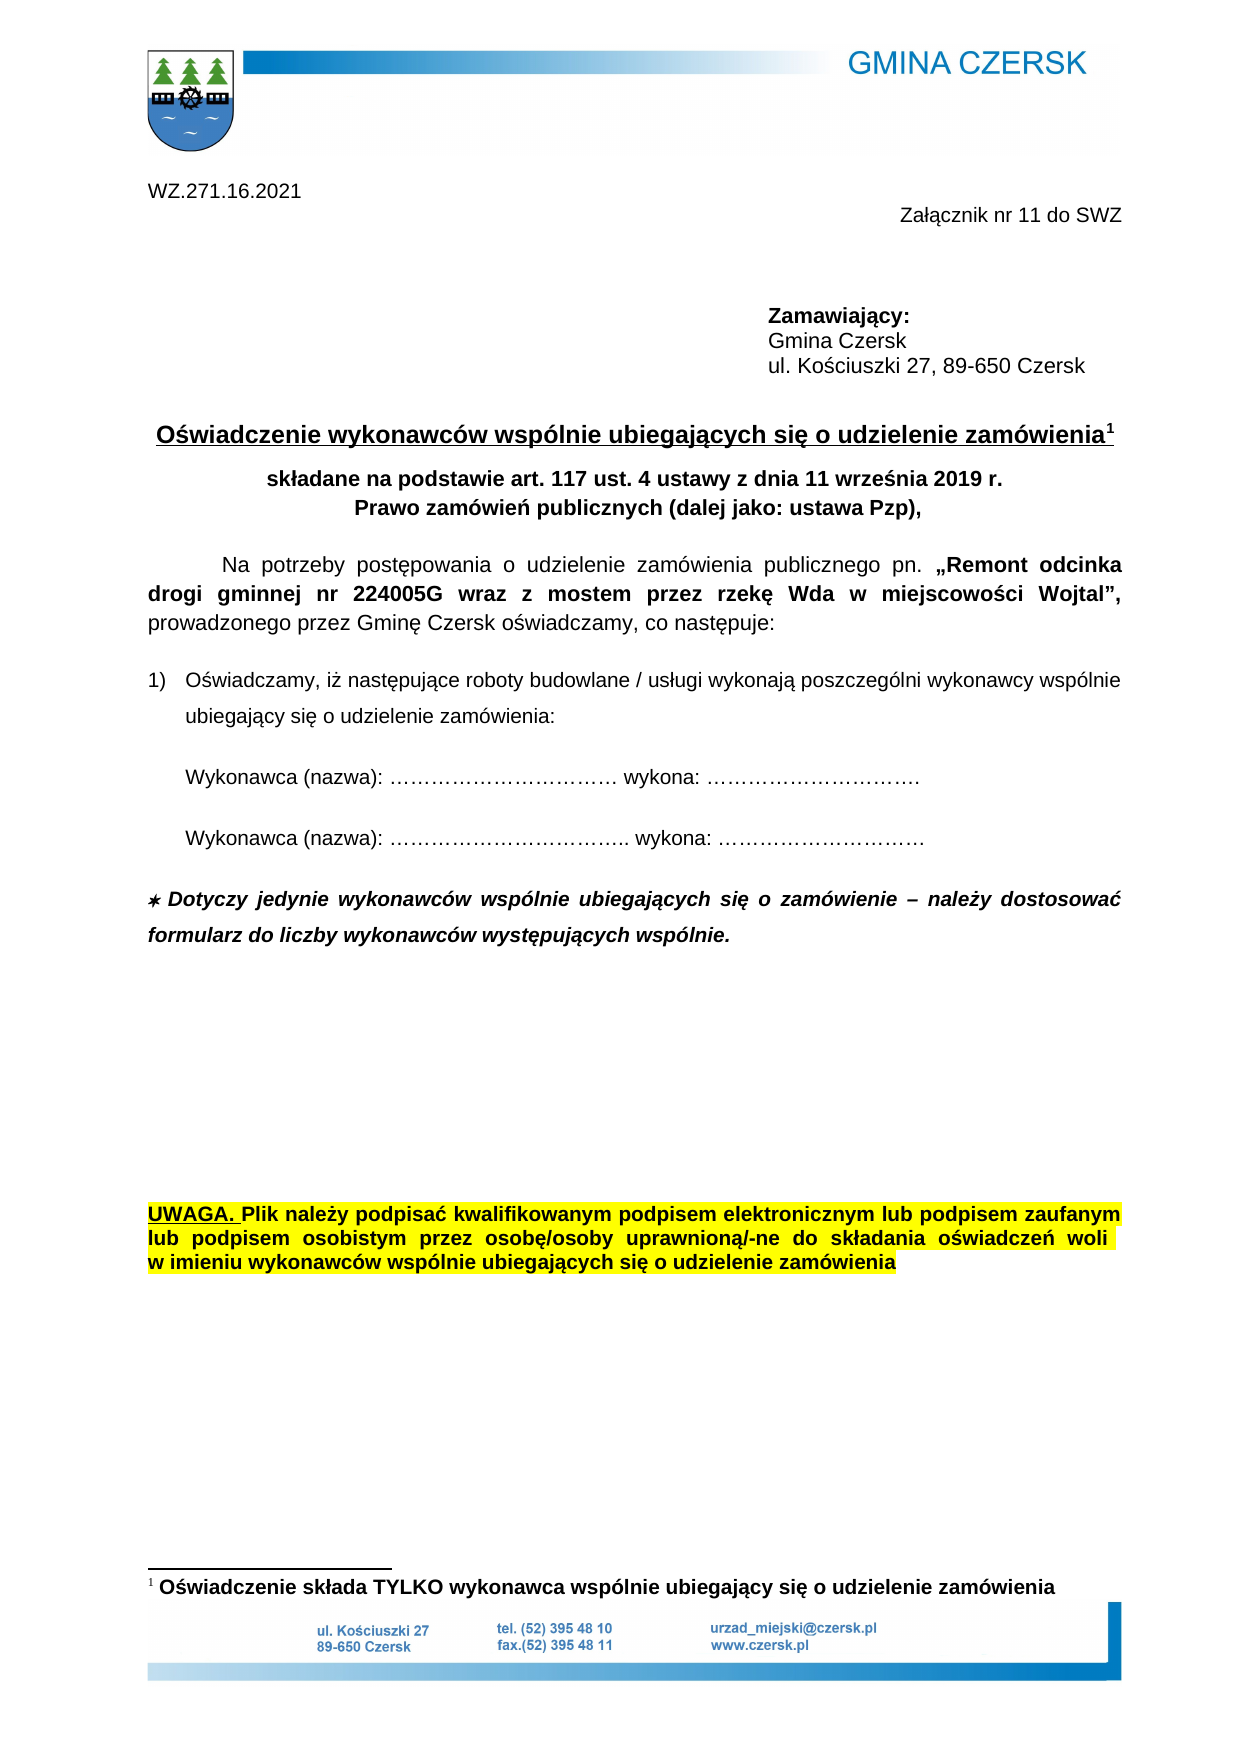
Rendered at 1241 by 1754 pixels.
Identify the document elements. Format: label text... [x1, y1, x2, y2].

text Oświadczenie wykonawców wspólnie ubiegających się o udzielenie zamówienia [148, 420, 1122, 449]
text Dotyczy jedynie wykonawców wspólnie ubiegających się o zamówienie – należy dostosować formularz do liczby wykonawców występujących wspólnie. [148, 887, 1122, 947]
text ul. Kościuszki 27, 89-650 Czersk [768, 353, 1122, 378]
text Na potrzeby postępowania o udzielenie zamówienia publicznego pn. „Remont odcinka drogi gminnej nr 224005G wraz z mostem przez rzekę Wda w miejscowości Wojtal”, prowadzonego przez Gminę Czersk oświadczamy, co następuje: [148, 552, 1122, 635]
text WZ.271.16.2021 [148, 179, 1122, 203]
text składane na podstawie art. 117 ust. 4 ustawy z dnia 11 września 2019 r. [148, 465, 1122, 491]
text Wykonawca (nazwa): …………………………….. wykona: ………………………… [185, 826, 1122, 850]
picture [147, 1599, 1123, 1687]
text Zamawiający: [694, 303, 1122, 328]
text Załącznik nr 11 do SWZ [148, 203, 1122, 227]
text Prawo zamówień publicznych (dalej jako: ustawa Pzp), [148, 494, 1122, 519]
text Wykonawca (nazwa): …………………………… wykona: …………………………. [185, 765, 1122, 789]
list Oświadczamy, iż następujące roboty budowlane / usługi wykonają poszczególni wykonawcy wspólnie ubiegający się o udzielenie zamówienia: [148, 668, 1122, 728]
text Gmina Czersk [768, 328, 1122, 353]
picture [147, 44, 1120, 156]
